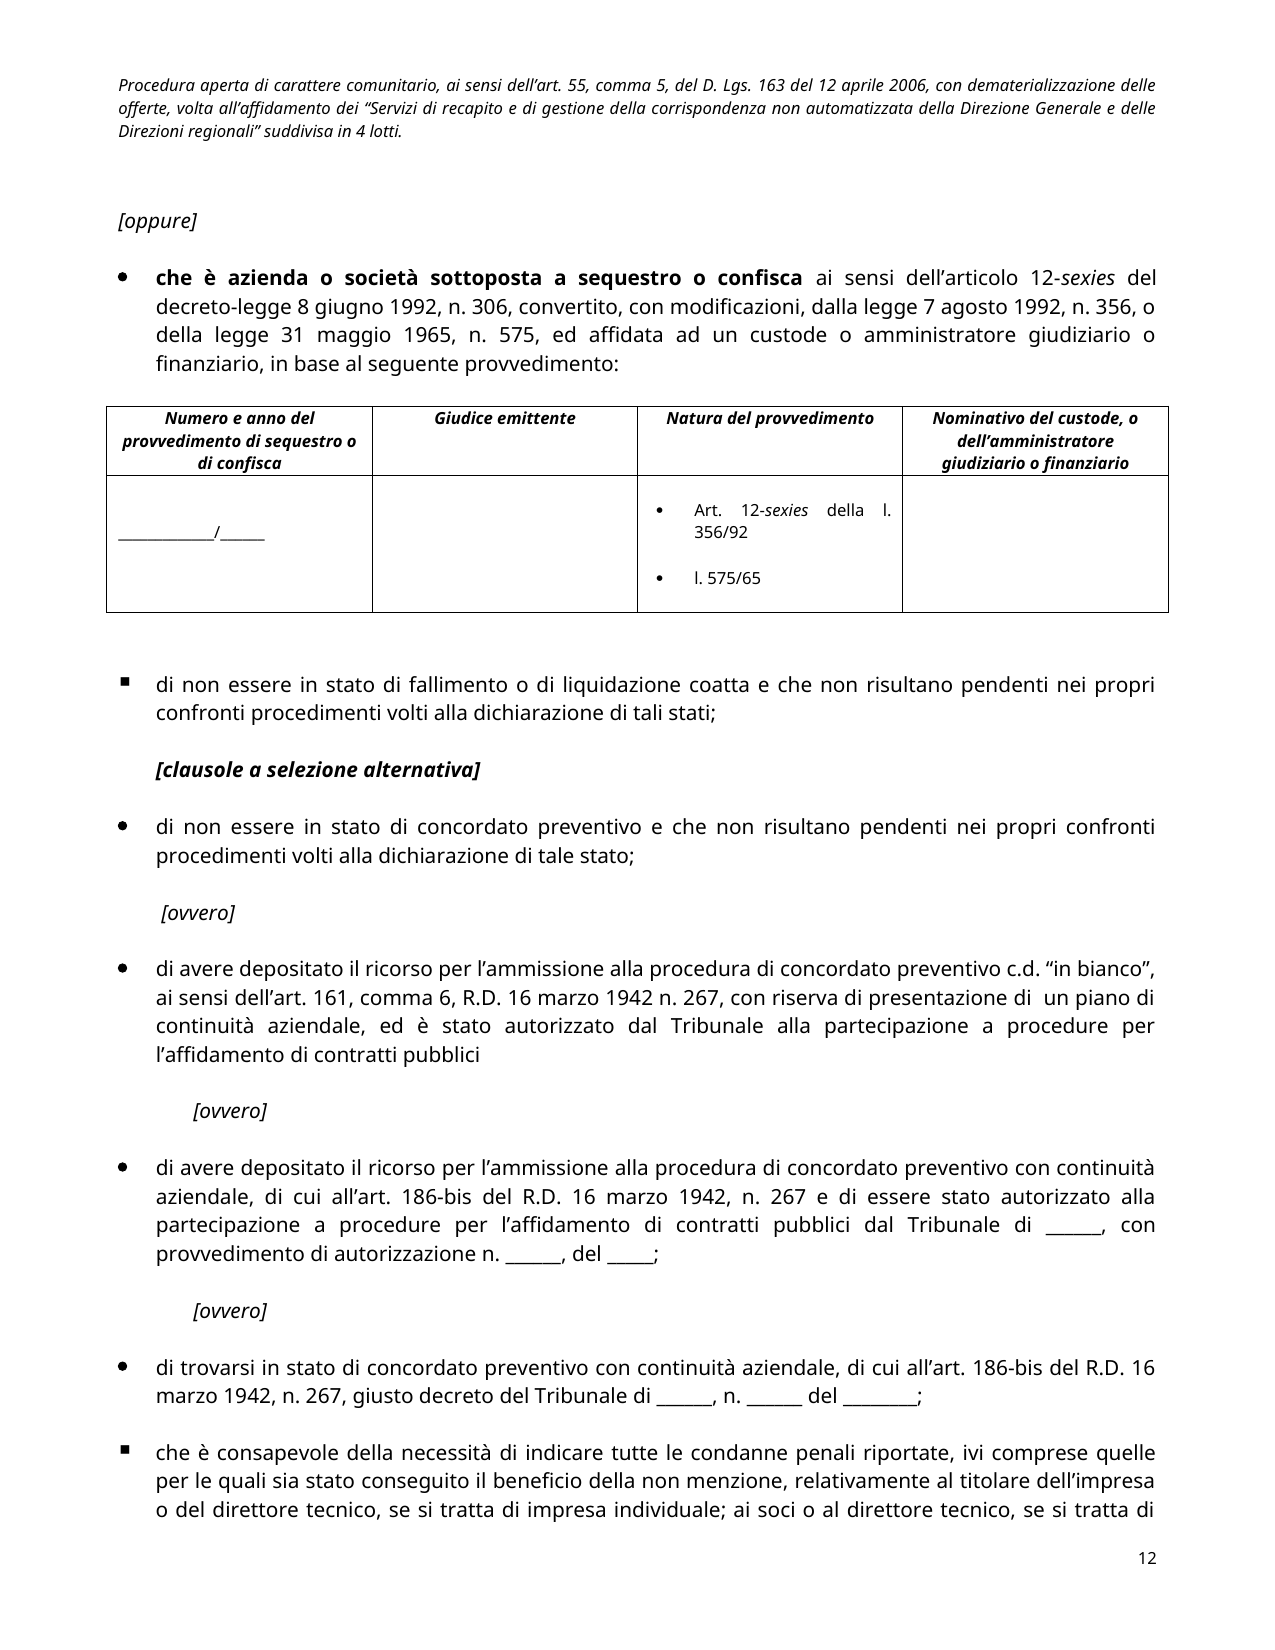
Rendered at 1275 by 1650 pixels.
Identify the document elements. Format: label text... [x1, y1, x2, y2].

table_header Giudice emittente [373, 407, 637, 475]
table_cell [373, 476, 637, 612]
list di avere depositato il ricorso per l’ammissione alla procedura di concordato preventivo con continuità aziendale, di cui all’art. 186-bis del R.D. 16 marzo 1942, n. 267 e di essere stato autorizzato alla partecipazione a procedure per l’affidamento di contratti pubblici dal Tribunale di ______, con provvedimento di autorizzazione n. ______, del _____; [118, 1153, 1157, 1267]
list di avere depositato il ricorso per l’ammissione alla procedura di concordato preventivo c.d. “in bianco”, ai sensi dell’art. 161, comma 6, R.D. 16 marzo 1942 n. 267, con riserva di presentazione di un piano di continuità aziendale, ed è stato autorizzato dal Tribunale alla partecipazione a procedure per l’affidamento di contratti pubblici [118, 954, 1157, 1068]
table_header Numero e anno del provvedimento di sequestro o di confisca [107, 407, 372, 475]
text [ovvero] [193, 1097, 1157, 1125]
table_header Nominativo del custode, o dell’amministratore giudiziario o finanziario [903, 407, 1168, 475]
table_cell [903, 476, 1168, 612]
table_header Natura del provvedimento [638, 407, 902, 475]
list di non essere in stato di concordato preventivo e che non risultano pendenti nei propri confronti procedimenti volti alla dichiarazione di tale stato; [118, 812, 1157, 869]
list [118, 1438, 1157, 1523]
list che è azienda o società sottoposta a sequestro o confisca ai sensi dell’articolo 12-sexies del decreto-legge 8 giugno 1992, n. 306, convertito, con modificazioni, dalla legge 7 agosto 1992, n. 356, o della legge 31 maggio 1965, n. 575, ed affidata ad un custode o amministratore giudiziario o finanziario, in base al seguente provvedimento: [118, 263, 1157, 377]
text [ovvero] [193, 1296, 1157, 1324]
text [clausole a selezione alternativa] [156, 755, 1157, 784]
table_cell _____________/______ [107, 476, 372, 612]
list di non essere in stato di fallimento o di liquidazione coatta e che non risultano pendenti nei propri confronti procedimenti volti alla dichiarazione di tali stati; [118, 670, 1157, 727]
table_cell Art. 12-sexies della l. 356/92 l. 575/65 [638, 476, 902, 612]
text [oppure] [118, 206, 1157, 235]
text [ovvero] [156, 898, 1157, 926]
list di trovarsi in stato di concordato preventivo con continuità aziendale, di cui all’art. 186-bis del R.D. 16 marzo 1942, n. 267, giusto decreto del Tribunale di ______, n. ______ del ________; [118, 1353, 1157, 1409]
